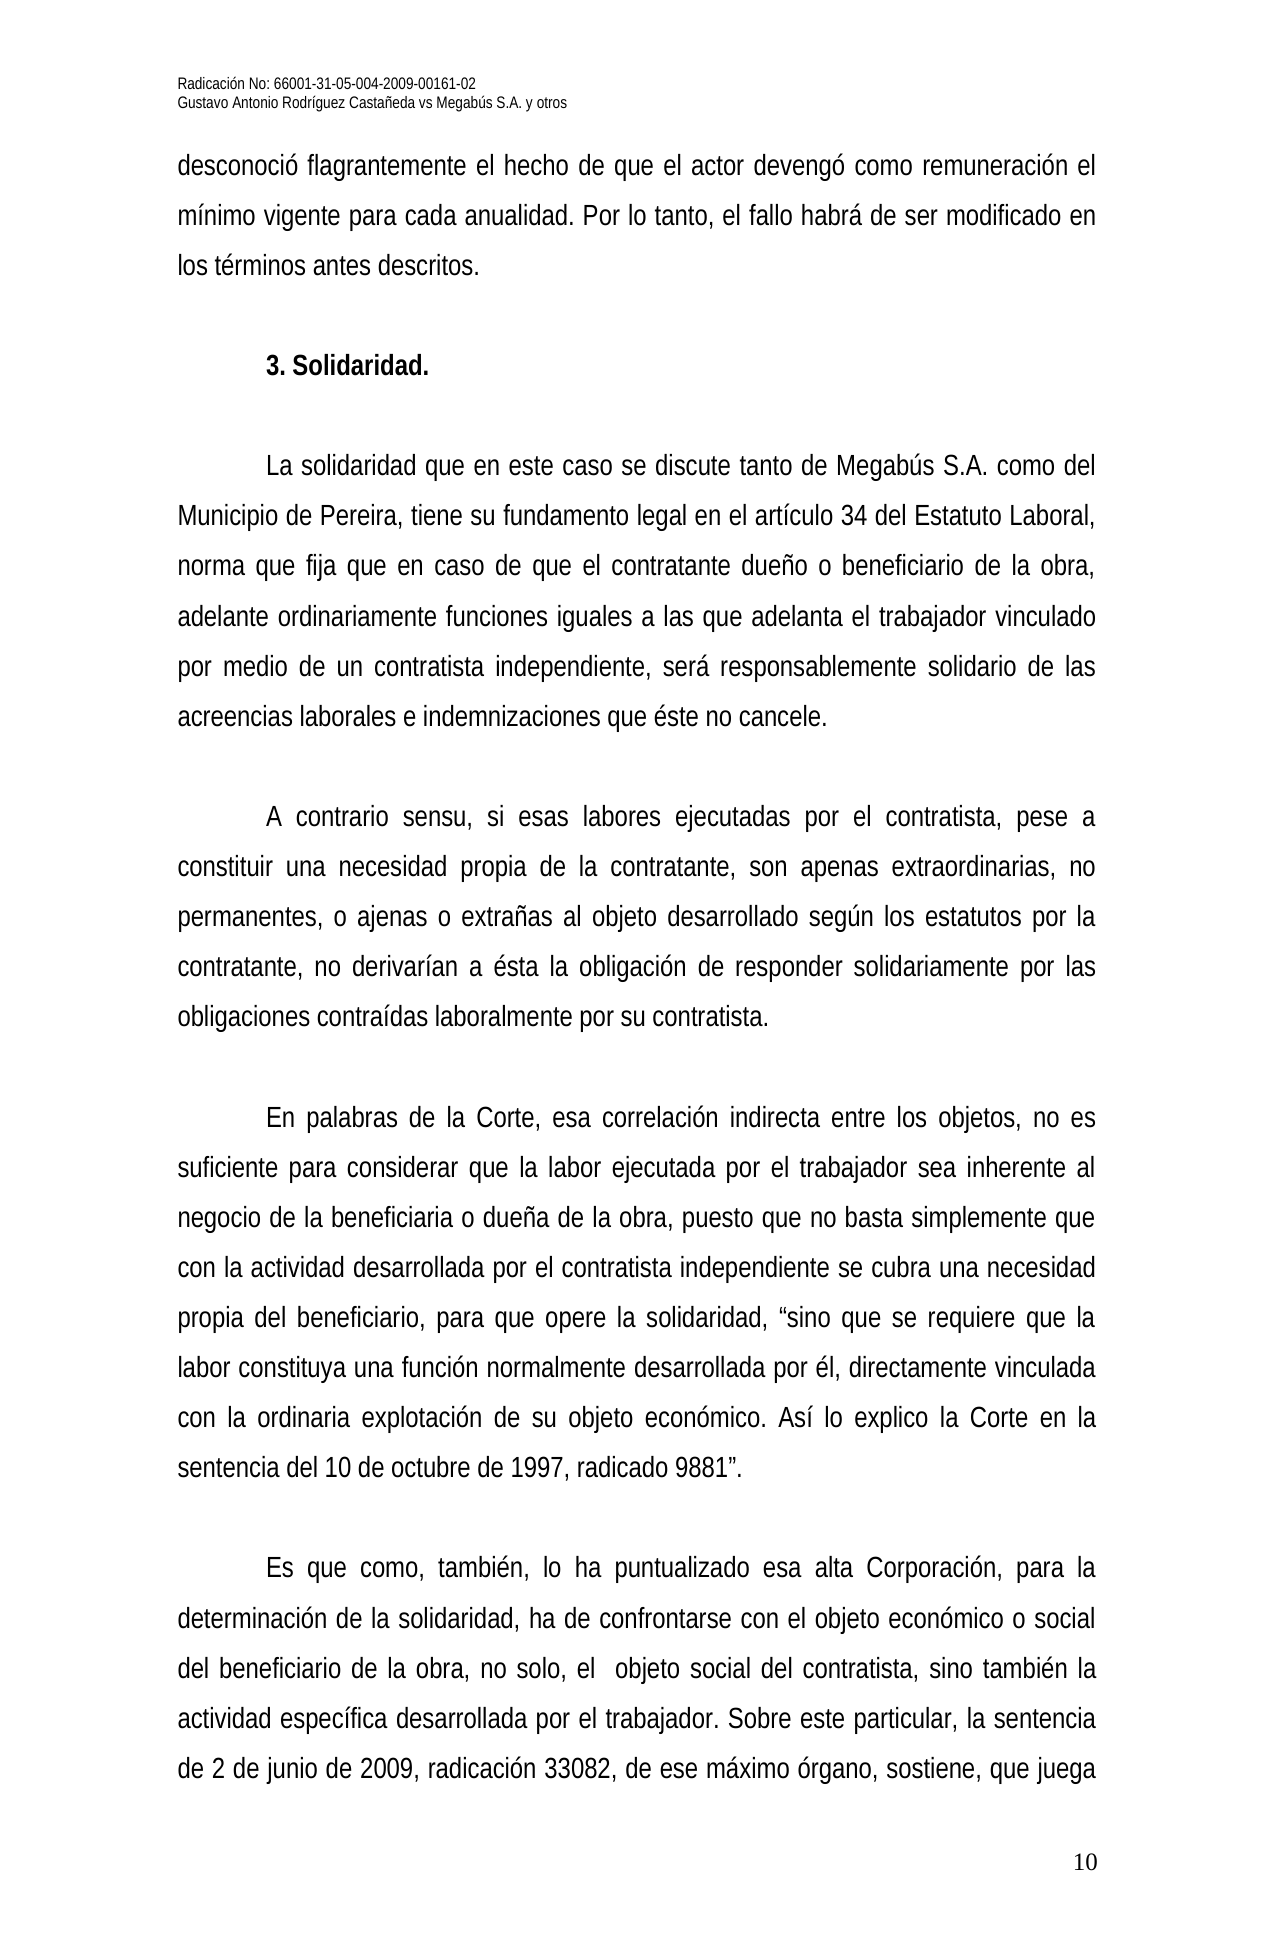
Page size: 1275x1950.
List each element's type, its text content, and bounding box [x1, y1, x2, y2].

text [177, 148, 1098, 281]
text 3. Solidaridad. [177, 348, 1098, 382]
text La solidaridad que en este caso se discute tanto de Megabús S.A. como del Municipio de Pereira, tiene su fundamento legal en el artículo 34 del Estatuto Laboral, norma que fija que en caso de que el contratante dueño o beneficiario de la obra, adelante ordinariamente funciones iguales a las que adelanta el trabajador vinculado por medio de un contratista independiente, será responsablemente solidario de las acreencias laborales e indemnizaciones que éste no cancele. [177, 448, 1098, 732]
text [177, 1551, 1098, 1784]
text A contrario sensu, si esas labores ejecutadas por el contratista, pese a constituir una necesidad propia de la contratante, son apenas extraordinarias, no permanentes, o ajenas o extrañas al objeto desarrollado según los estatutos por la contratante, no derivarían a ésta la obligación de responder solidariamente por las obligaciones contraídas laboralmente por su contratista. [177, 799, 1098, 1033]
text En palabras de la Corte, esa correlación indirecta entre los objetos, no es suficiente para considerar que la labor ejecutada por el trabajador sea inherente al negocio de la beneficiaria o dueña de la obra, puesto que no basta simplemente que con la actividad desarrollada por el contratista independiente se cubra una necesidad propia del beneficiario, para que opere la solidaridad, “sino que se requiere que la labor constituya una función normalmente desarrollada por él, directamente vinculada con la ordinaria explotación de su objeto económico. Así lo explico la Corte en la sentencia del 10 de octubre de 1997, radicado 9881”. [177, 1100, 1098, 1484]
